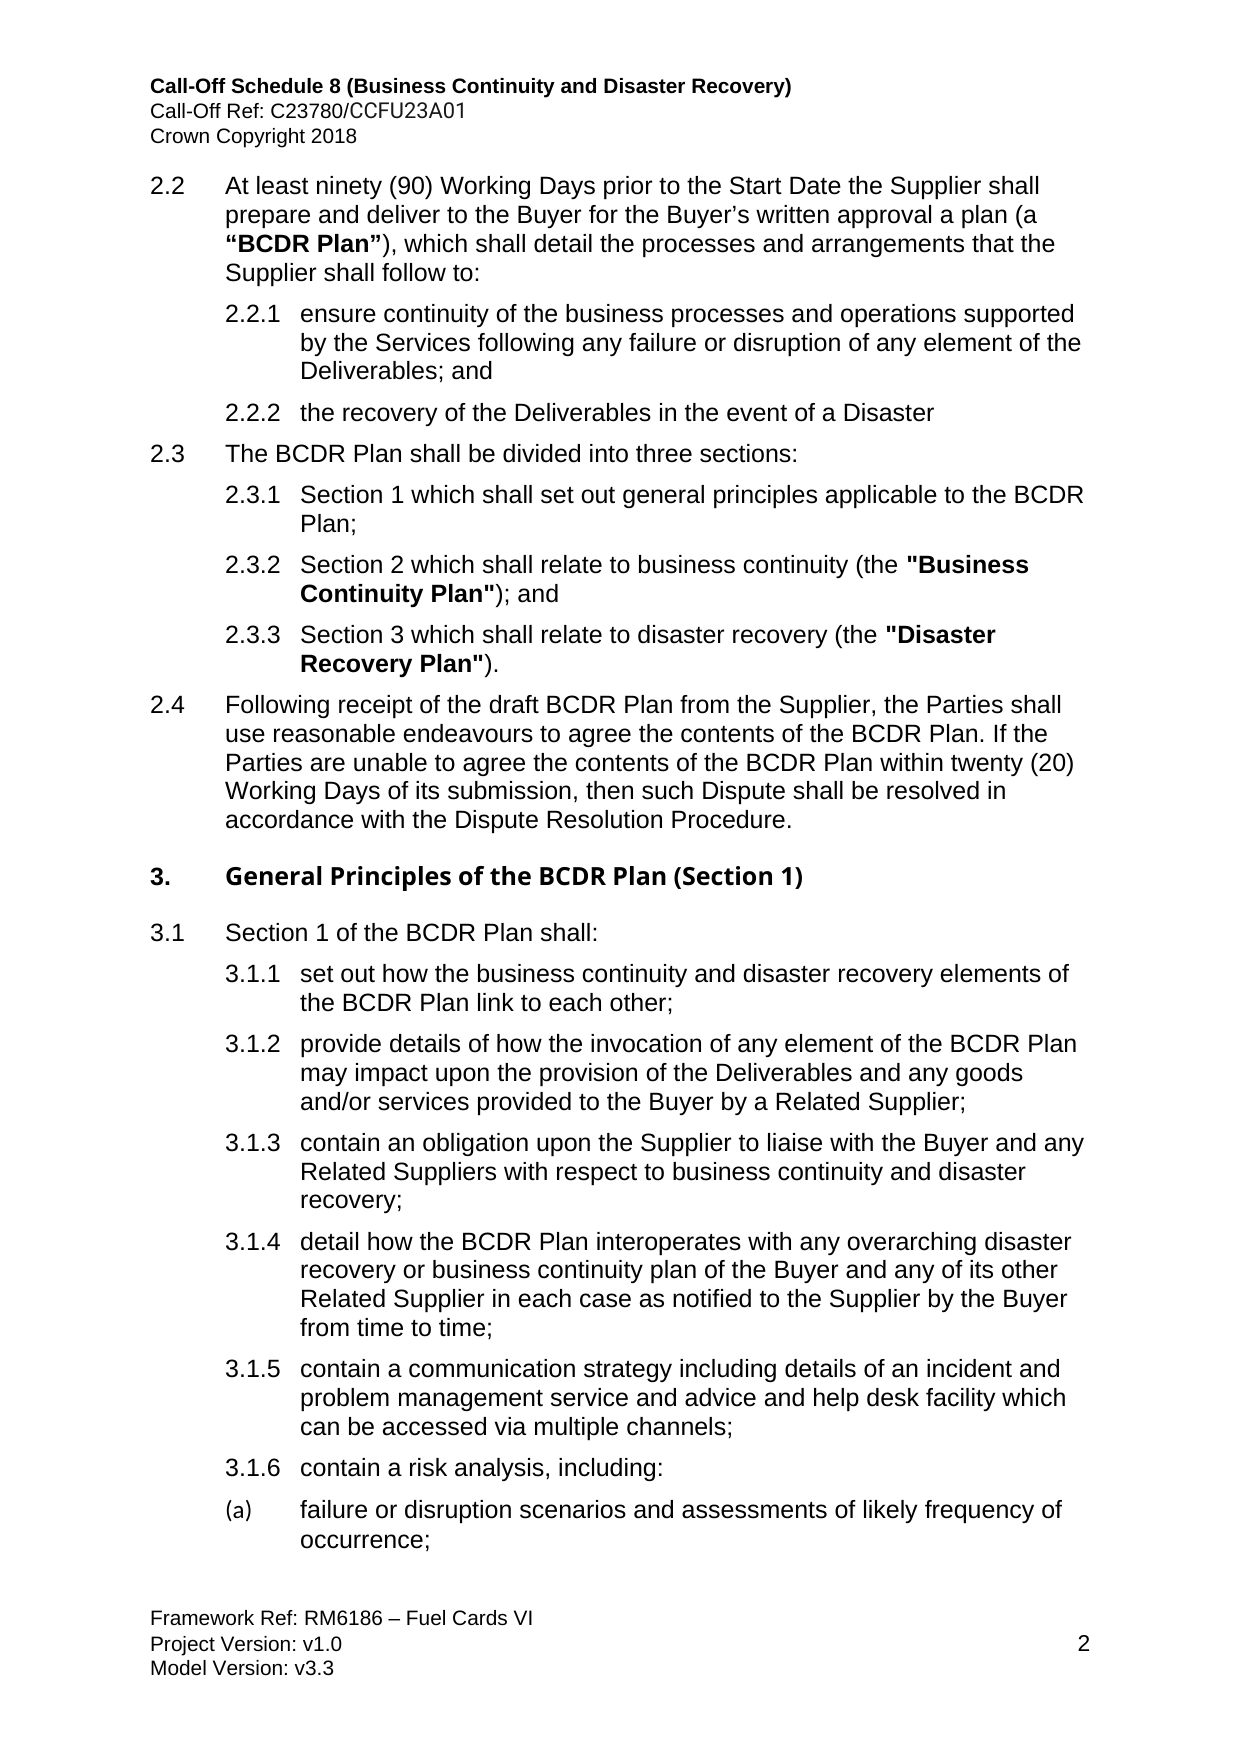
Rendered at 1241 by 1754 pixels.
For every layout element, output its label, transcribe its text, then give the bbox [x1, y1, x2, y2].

list contain an obligation upon the Supplier to liaise with the Buyer and any Related Suppliers with respect to business continuity and disaster recovery; [225, 1128, 1090, 1214]
list General Principles of the BCDR Plan (Section 1) [150, 859, 1090, 893]
list contain a communication strategy including details of an incident and problem management service and advice and help desk facility which can be accessed via multiple channels; [225, 1354, 1090, 1440]
list the recovery of the Deliverables in the event of a Disaster [225, 398, 1090, 426]
list Section 2 which shall relate to business continuity (the "Business Continuity Plan"); and [225, 550, 1090, 608]
list set out how the business continuity and disaster recovery elements of the BCDR Plan link to each other; [225, 959, 1090, 1017]
list provide details of how the invocation of any element of the BCDR Plan may impact upon the provision of the Deliverables and any goods and/or services provided to the Buyer by a Related Supplier; [225, 1029, 1090, 1115]
list Section 1 of the BCDR Plan shall: [150, 918, 1090, 947]
list failure or disruption scenarios and assessments of likely frequency of occurrence; [225, 1494, 1090, 1553]
list detail how the BCDR Plan interoperates with any overarching disaster recovery or business continuity plan of the Buyer and any of its other Related Supplier in each case as notified to the Supplier by the Buyer from time to time; [225, 1227, 1090, 1342]
list Section 3 which shall relate to disaster recovery (the "Disaster Recovery Plan"). [225, 620, 1090, 678]
list Section 1 which shall set out general principles applicable to the BCDR Plan; [225, 480, 1090, 538]
list ensure continuity of the business processes and operations supported by the Services following any failure or disruption of any element of the Deliverables; and [225, 299, 1090, 385]
list contain a risk analysis, including: [225, 1453, 1090, 1482]
list At least ninety (90) Working Days prior to the Start Date the Supplier shall prepare and deliver to the Buyer for the Buyer’s written approval a plan (a “BCDR Plan”), which shall detail the processes and arrangements that the Supplier shall follow to: [150, 171, 1090, 286]
list The BCDR Plan shall be divided into three sections: [150, 439, 1090, 468]
list Following receipt of the draft BCDR Plan from the Supplier, the Parties shall use reasonable endeavours to agree the contents of the BCDR Plan. If the Parties are unable to agree the contents of the BCDR Plan within twenty (20) Working Days of its submission, then such Dispute shall be resolved in accordance with the Dispute Resolution Procedure. [150, 690, 1090, 834]
